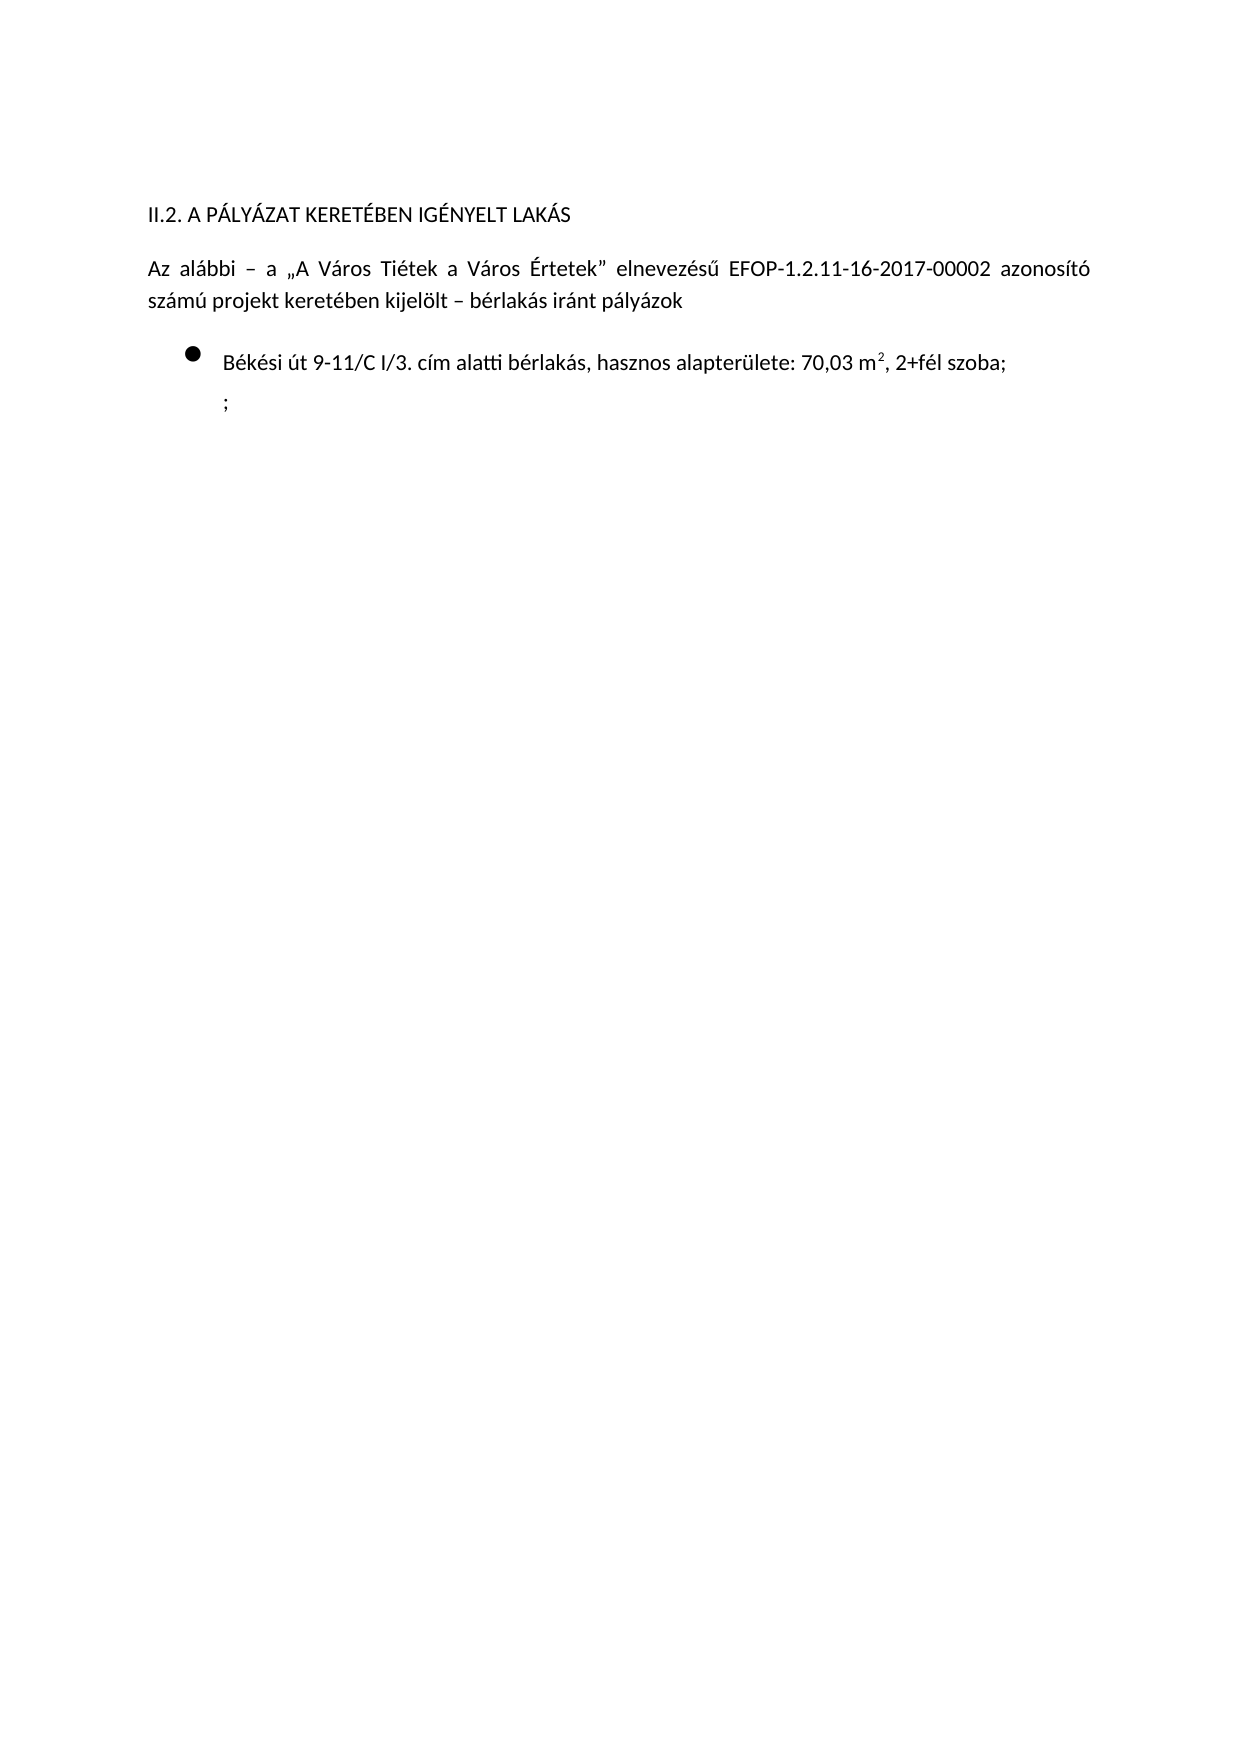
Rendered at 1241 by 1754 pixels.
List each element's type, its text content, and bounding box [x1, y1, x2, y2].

list ; [223, 387, 1093, 415]
list Békési út 9-11/C I/3. cím alatti bérlakás, hasznos alapterülete: 70,03 m2, 2+fél szoba; [185, 339, 1093, 381]
text II.2. A PÁLYÁZAT KERETÉBEN IGÉNYELT LAKÁS [148, 201, 1093, 229]
text Az alábbi – a „A Város Tiétek a Város Értetek” elnevezésű EFOP-1.2.11-16-2017-00002 azonosító számú projekt keretében kijelölt – bérlakás iránt pályázok [148, 254, 1093, 314]
